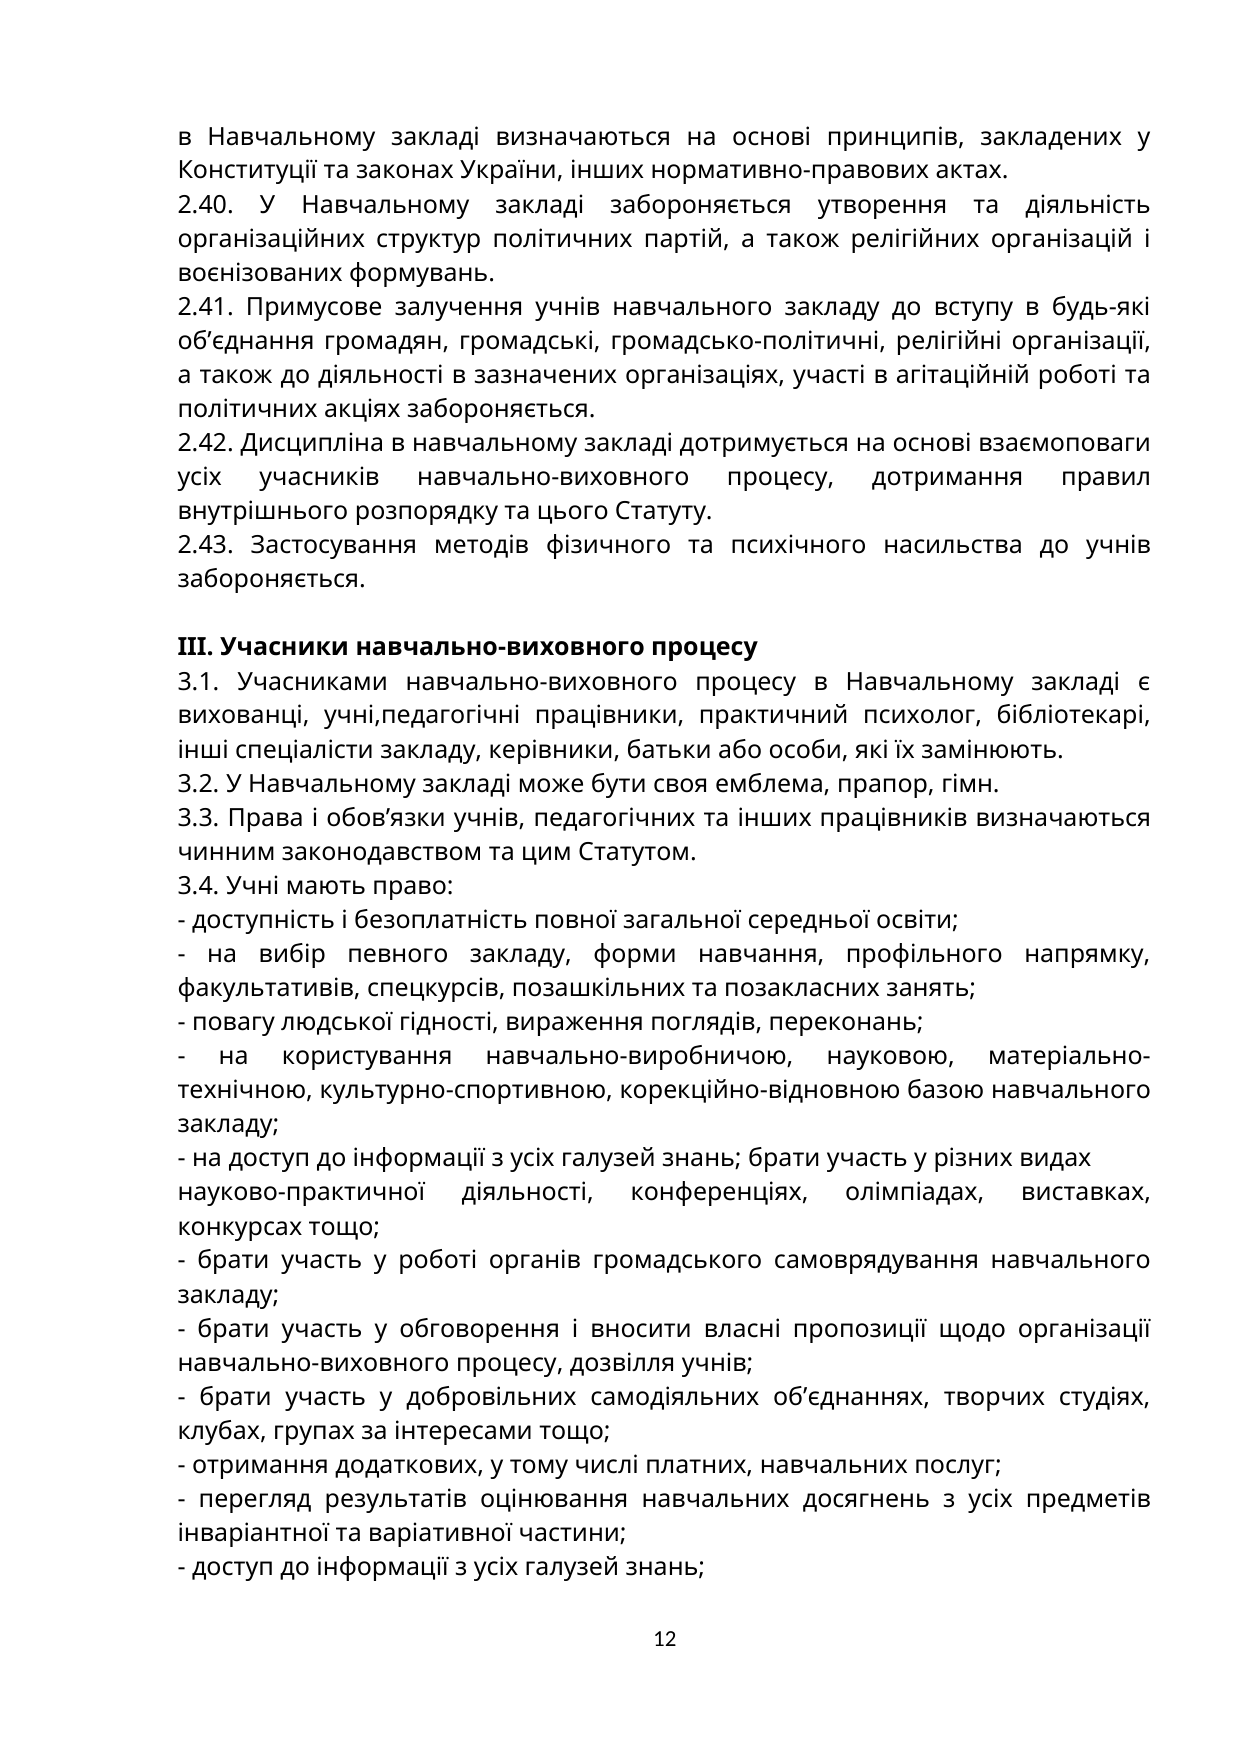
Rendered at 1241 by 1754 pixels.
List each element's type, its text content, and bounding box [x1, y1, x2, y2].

text - брати участь у роботі органів громадського самоврядування навчального закладу; [177, 1242, 1152, 1310]
text - доступність і безоплатність повної загальної середньої освіти; [177, 902, 1152, 936]
text 2.40. У Навчальному закладі забороняється утворення та діяльність організаційних структур політичних партій, а також релігійних організацій і воєнізованих формувань. [177, 186, 1152, 288]
text - на доступ до інформації з усіх галузей знань; брати участь у різних видах [177, 1140, 1152, 1174]
text - брати участь у обговорення і вносити власні пропозиції щодо організації навчально-виховного процесу, дозвілля учнів; [177, 1310, 1152, 1378]
text - брати участь у добровільних самодіяльних об’єднаннях, творчих студіях, клубах, групах за інтересами тощо; [177, 1378, 1152, 1447]
text 3.2. У Навчальному закладі може бути своя емблема, прапор, гімн. [177, 765, 1152, 799]
text 3.1. Учасниками навчально-виховного процесу в Навчальному закладі є вихованці, учні,педагогічні працівники, практичний психолог, бібліотекарі, інші спеціалісти закладу, керівники, батьки або особи, які їх замінюють. [177, 663, 1152, 765]
text 2.41. Примусове залучення учнів навчального закладу до вступу в будь-які об’єднання громадян, громадські, громадсько-політичні, релігійні організації, а також до діяльності в зазначених організаціях, участі в агітаційній роботі та політичних акціях забороняється. [177, 288, 1152, 425]
text науково-практичної діяльності, конференціях, олімпіадах, виставках, конкурсах тощо; [177, 1174, 1152, 1242]
text 3.4. Учні мають право: [177, 867, 1152, 902]
text - повагу людської гідності, вираження поглядів, переконань; [177, 1004, 1152, 1038]
text - перегляд результатів оцінювання навчальних досягнень з усіх предметів інваріантної та варіативної частини; [177, 1481, 1152, 1549]
text 2.42. Дисципліна в навчальному закладі дотримується на основі взаємоповаги усіх учасників навчально-виховного процесу, дотримання правил внутрішнього розпорядку та цього Статуту. [177, 425, 1152, 527]
text 2.43. Застосування методів фізичного та психічного насильства до учнів забороняється. [177, 527, 1152, 595]
text - на вибір певного закладу, форми навчання, профільного напрямку, факультативів, спецкурсів, позашкільних та позакласних занять; [177, 936, 1152, 1004]
text 3.3. Права і обов’язки учнів, педагогічних та інших працівників визначаються чинним законодавством та цим Статутом. [177, 799, 1152, 867]
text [177, 118, 1152, 186]
text - доступ до інформації з усіх галузей знань; [177, 1549, 1152, 1583]
text - на користування навчально-виробничою, науковою, матеріально-технічною, культурно-спортивною, корекційно-відновною базою навчального закладу; [177, 1038, 1152, 1140]
text - отримання додаткових, у тому числі платних, навчальних послуг; [177, 1447, 1152, 1481]
text ІІІ. Учасники навчально-виховного процесу [177, 629, 1152, 663]
